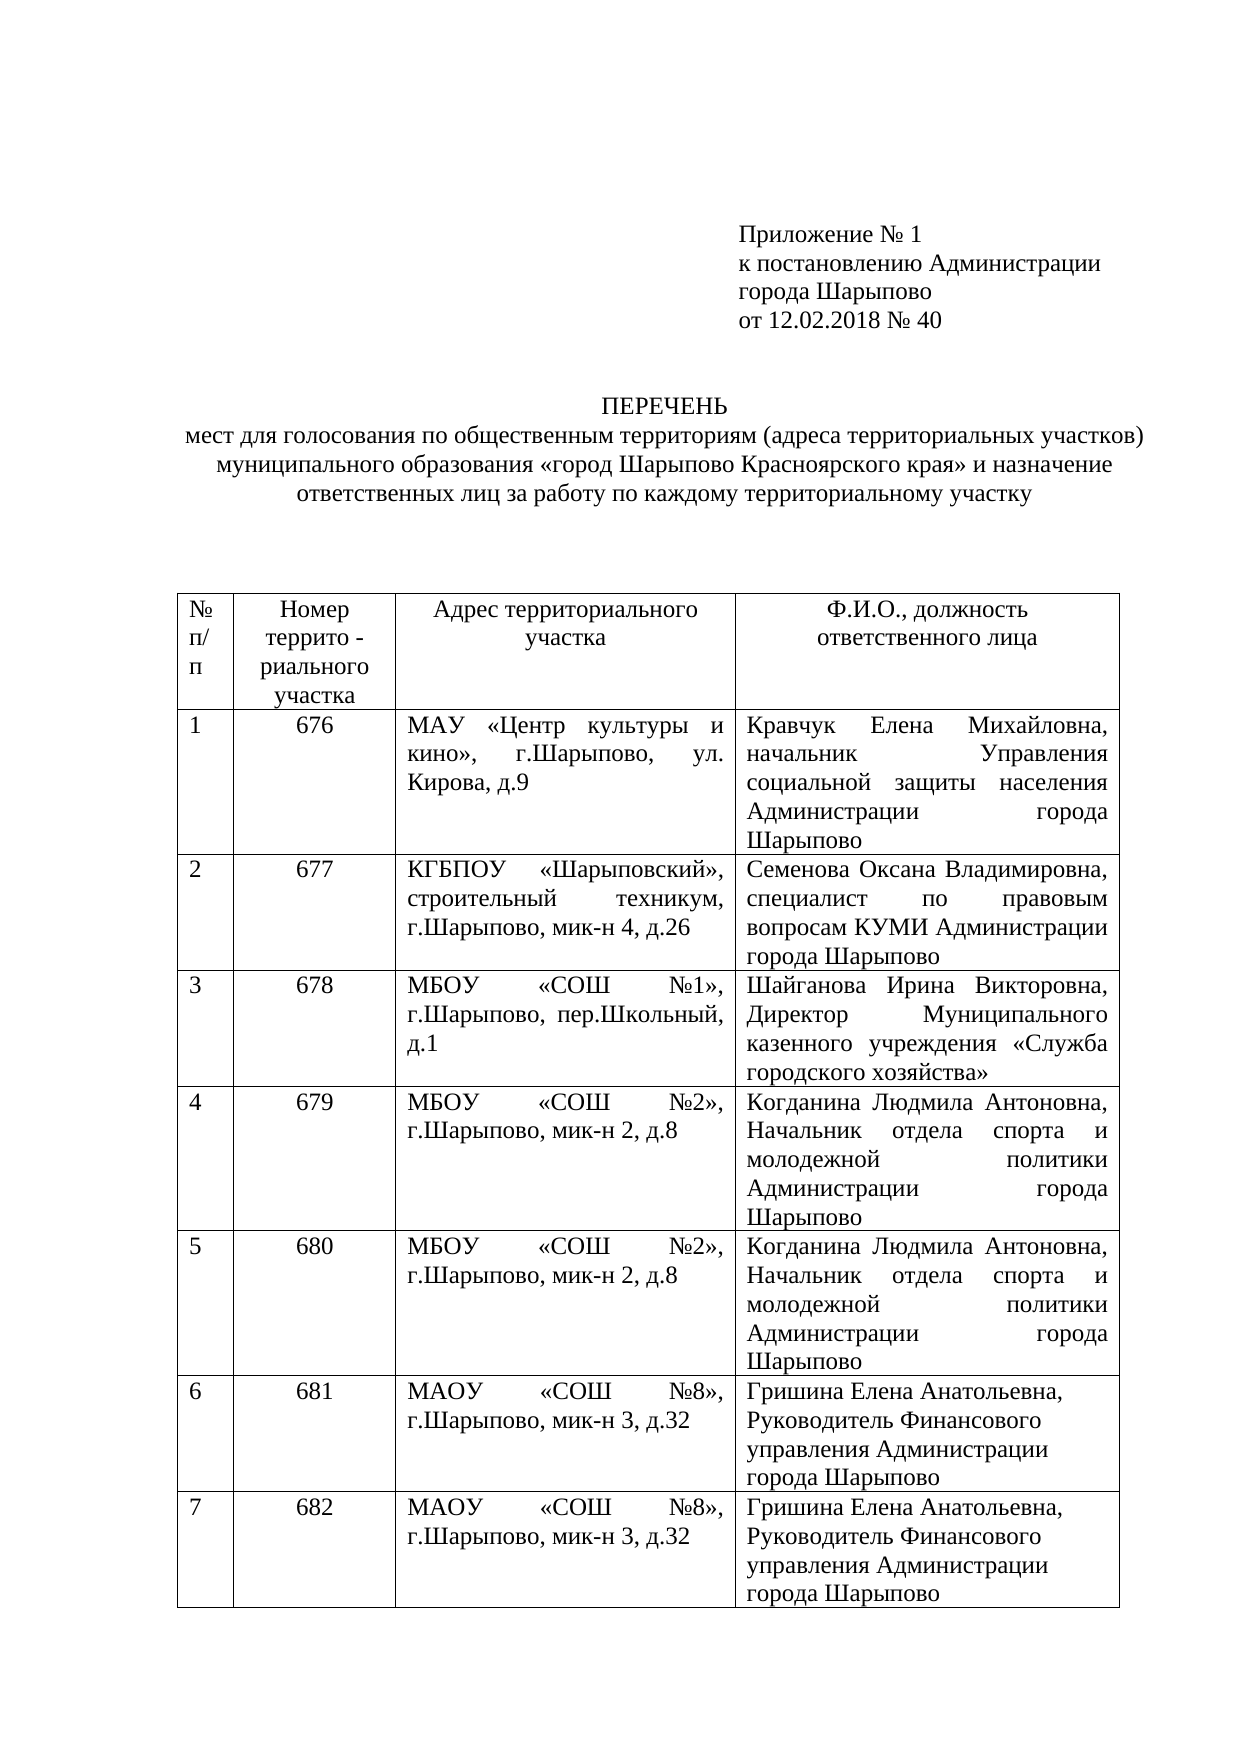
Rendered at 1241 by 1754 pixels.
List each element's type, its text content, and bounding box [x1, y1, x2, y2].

table_cell 678 [234, 971, 395, 1086]
table_cell МБОУ «СОШ №2», г.Шарыпово, мик-н 2, д.8 [396, 1231, 735, 1375]
table_cell КГБПОУ «Шарыповский», строительный техникум, г.Шарыпово, мик-н 4, д.26 [396, 855, 735, 969]
text от 12.02.2018 № 40 [738, 305, 1152, 334]
table_cell Семенова Оксана Владимировна, специалист по правовым вопросам КУМИ Администрации города Шарыпово [736, 855, 1119, 969]
table_cell Шайганова Ирина Викторовна, Директор Муниципального казенного учреждения «Служба городского хозяйства» [736, 971, 1119, 1086]
table_cell Гришина Елена Анатольевна, Руководитель Финансового управления Администрации города Шарыпово [736, 1492, 1119, 1607]
table_cell 679 [234, 1087, 395, 1230]
table_cell 4 [178, 1087, 233, 1230]
table_cell 3 [178, 971, 233, 1086]
table_cell 6 [178, 1376, 233, 1491]
table_cell Когданина Людмила Антоновна, Начальник отдела спорта и молодежной политики Администрации города Шарыпово [736, 1231, 1119, 1375]
table_cell 676 [234, 710, 395, 853]
table_cell 677 [234, 855, 395, 969]
table_header Номер террито - риального участка [234, 594, 395, 709]
table_cell 681 [234, 1376, 395, 1491]
table_cell МАОУ «СОШ №8», г.Шарыпово, мик-н 3, д.32 [396, 1492, 735, 1607]
table_cell Гришина Елена Анатольевна, Руководитель Финансового управления Администрации города Шарыпово [736, 1376, 1119, 1491]
table_cell 7 [178, 1492, 233, 1607]
text к постановлению Администрации города Шарыпово [738, 248, 1152, 305]
table_cell МАОУ «СОШ №8», г.Шарыпово, мик-н 3, д.32 [396, 1376, 735, 1491]
table_cell 1 [178, 710, 233, 853]
table_cell Когданина Людмила Антоновна, Начальник отдела спорта и молодежной политики Администрации города Шарыпово [736, 1087, 1119, 1230]
text ПЕРЕЧЕНЬ [177, 391, 1152, 420]
text Приложение № 1 [738, 219, 1152, 248]
table_cell Кравчук Елена Михайловна, начальник Управления социальной защиты населения Администрации города Шарыпово [736, 710, 1119, 853]
table_cell 2 [178, 855, 233, 969]
text мест для голосования по общественным территориям (адреса территориальных участков) муниципального образования «город Шарыпово Красноярского края» и назначение ответственных лиц за работу по каждому территориальному участку [177, 420, 1152, 506]
table_header Ф.И.О., должность ответственного лица [736, 594, 1119, 709]
table_cell МБОУ «СОШ №1», г.Шарыпово, пер.Школьный, д.1 [396, 971, 735, 1086]
table_header Адрес территориального участка [396, 594, 735, 709]
table_cell 5 [178, 1231, 233, 1375]
table_cell 682 [234, 1492, 395, 1607]
table_cell МБОУ «СОШ №2», г.Шарыпово, мик-н 2, д.8 [396, 1087, 735, 1230]
table_cell МАУ «Центр культуры и кино», г.Шарыпово, ул. Кирова, д.9 [396, 710, 735, 853]
table_header №п/п [178, 594, 233, 709]
table_cell 680 [234, 1231, 395, 1375]
